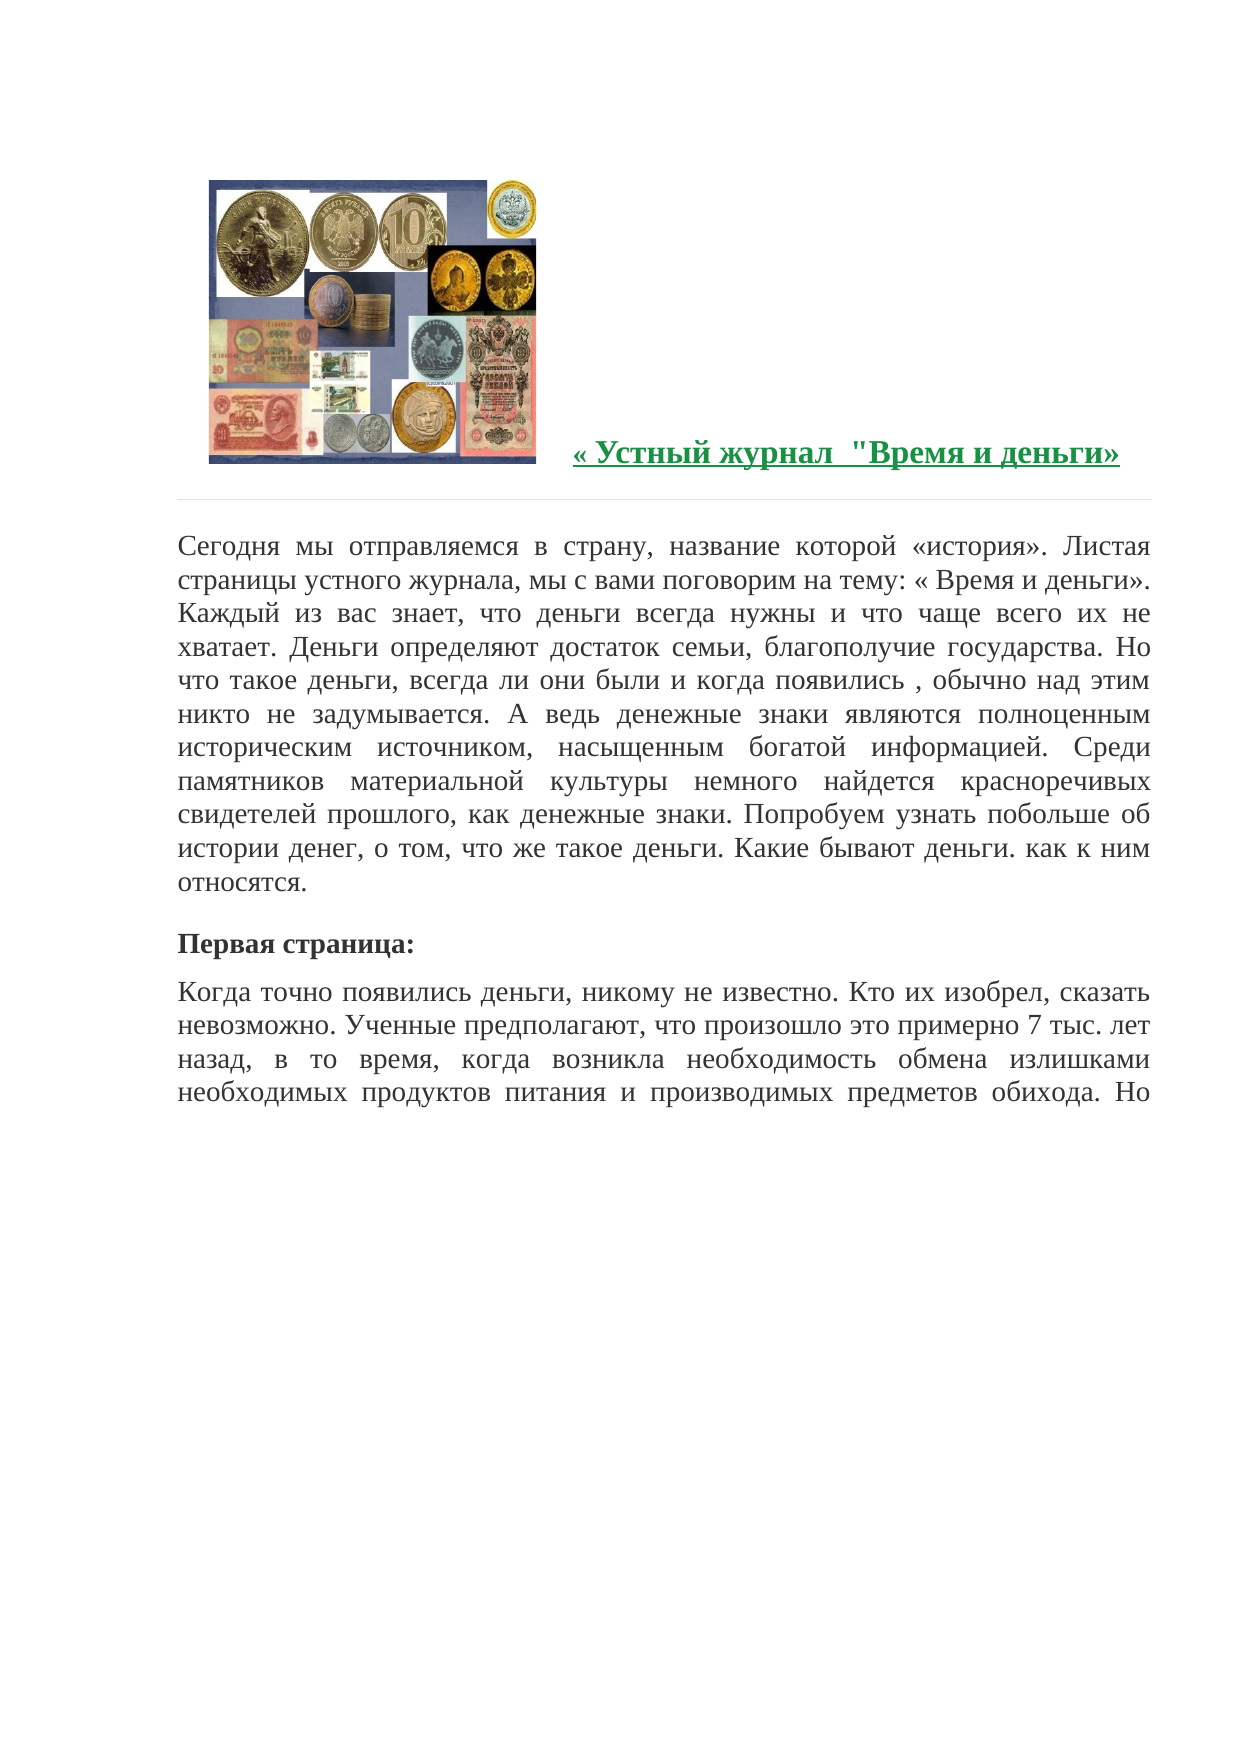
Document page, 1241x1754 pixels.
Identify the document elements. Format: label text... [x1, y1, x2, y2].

text Сегодня мы отправляемся в страну, название которой «история». Листая страницы устного журнала, мы с вами поговорим на тему: « Время и деньги». Каждый из вас знает, что деньги всегда нужны и что чаще всего их не хватает. Деньги определяют достаток семьи, благополучие государства. Но что такое деньги, всегда ли они были и когда появились , обычно над этим никто не задумывается. А ведь денежные знаки являются полноценным историческим источником, насыщенным богатой информацией. Среди памятников материальной культуры немного найдется красноречивых свидетелей прошлого, как денежные знаки. Попробуем узнать побольше об истории денег, о том, что же такое деньги. Какие бывают деньги. как к ним относятся. [177, 500, 1152, 897]
text Когда точно появились деньги, никому не известно. Кто их изобрел, сказать невозможно. Ученные предполагают, что произошло это примерно 7 тыс. лет назад, в то время, когда возникла необходимость обмена излишками необходимых продуктов питания и производимых предметов обихода. Но как обменять глиняный горшок на курицу? Или зерно на оружие? [177, 974, 1152, 1108]
text Первая страница: [177, 926, 1152, 959]
picture [208, 180, 537, 464]
